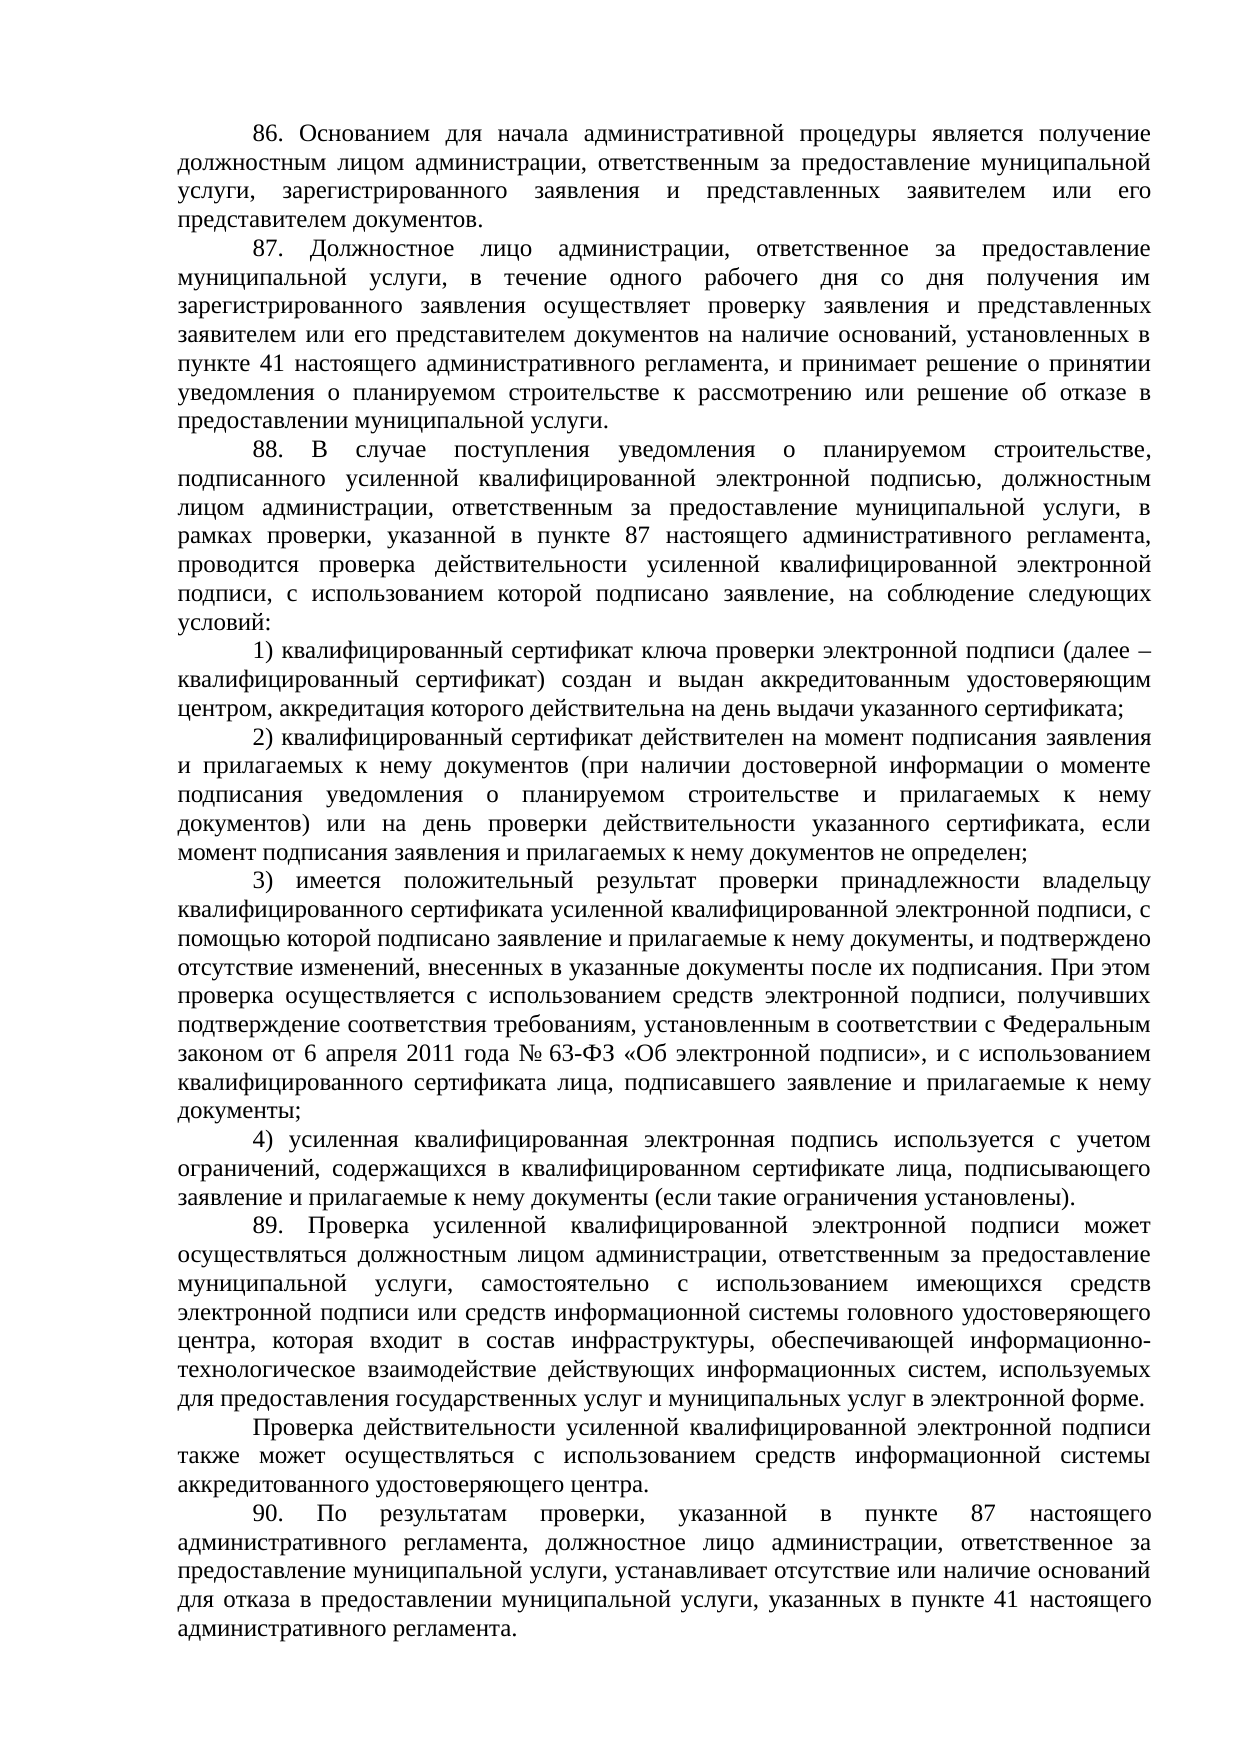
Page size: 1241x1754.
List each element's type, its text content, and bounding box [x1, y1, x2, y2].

text Проверка действительности усиленной квалифицированной электронной подписи также может осуществляться с использованием средств информационной системы аккредитованного удостоверяющего центра. [177, 1412, 1152, 1498]
text 2) квалифицированный сертификат действителен на момент подписания заявления и прилагаемых к нему документов (при наличии достоверной информации о моменте подписания уведомления о планируемом строительстве и прилагаемых к нему документов) или на день проверки действительности указанного сертификата, если момент подписания заявления и прилагаемых к нему документов не определен; [177, 722, 1152, 866]
text 90. По результатам проверки, указанной в пункте 87 настоящего административного регламента, должностное лицо администрации, ответственное за предоставление муниципальной услуги, устанавливает отсутствие или наличие оснований для отказа в предоставлении муниципальной услуги, указанных в пункте 41 настоящего административного регламента. [177, 1498, 1152, 1642]
text 4) усиленная квалифицированная электронная подпись используется с учетом ограничений, содержащихся в квалифицированном сертификате лица, подписывающего заявление и прилагаемые к нему документы (если такие ограничения установлены). [177, 1124, 1152, 1211]
text 88. В случае поступления уведомления о планируемом строительстве, подписанного усиленной квалифицированной электронной подписью, должностным лицом администрации, ответственным за предоставление муниципальной услуги, в рамках проверки, указанной в пункте 87 настоящего административного регламента, проводится проверка действительности усиленной квалифицированной электронной подписи, с использованием которой подписано заявление, на соблюдение следующих условий: [177, 434, 1152, 636]
text 3) имеется положительный результат проверки принадлежности владельцу квалифицированного сертификата усиленной квалифицированной электронной подписи, с помощью которой подписано заявление и прилагаемые к нему документы, и подтверждено отсутствие изменений, внесенных в указанные документы после их подписания. При этом проверка осуществляется с использованием средств электронной подписи, получивших подтверждение соответствия требованиям, установленным в соответствии с Федеральным законом от 6 апреля 2011 года № 63-ФЗ «Об электронной подписи», и с использованием квалифицированного сертификата лица, подписавшего заявление и прилагаемые к нему документы; [177, 866, 1152, 1124]
text 89. Проверка усиленной квалифицированной электронной подписи может осуществляться должностным лицом администрации, ответственным за предоставление муниципальной услуги, самостоятельно с использованием имеющихся средств электронной подписи или средств информационной системы головного удостоверяющего центра, которая входит в состав инфраструктуры, обеспечивающей информационно-технологическое взаимодействие действующих информационных систем, используемых для предоставления государственных услуг и муниципальных услуг в электронной форме. [177, 1211, 1152, 1412]
text 1) квалифицированный сертификат ключа проверки электронной подписи (далее – квалифицированный сертификат) создан и выдан аккредитованным удостоверяющим центром, аккредитация которого действительна на день выдачи указанного сертификата; [177, 636, 1152, 722]
text 87. Должностное лицо администрации, ответственное за предоставление муниципальной услуги, в течение одного рабочего дня со дня получения им зарегистрированного заявления осуществляет проверку заявления и представленных заявителем или его представителем документов на наличие оснований, установленных в пункте 41 настоящего административного регламента, и принимает решение о принятии уведомления о планируемом строительстве к рассмотрению или решение об отказе в предоставлении муниципальной услуги. [177, 233, 1152, 434]
text 86. Основанием для начала административной процедуры является получение должностным лицом администрации, ответственным за предоставление муниципальной услуги, зарегистрированного заявления и представленных заявителем или его представителем документов. [177, 118, 1152, 233]
